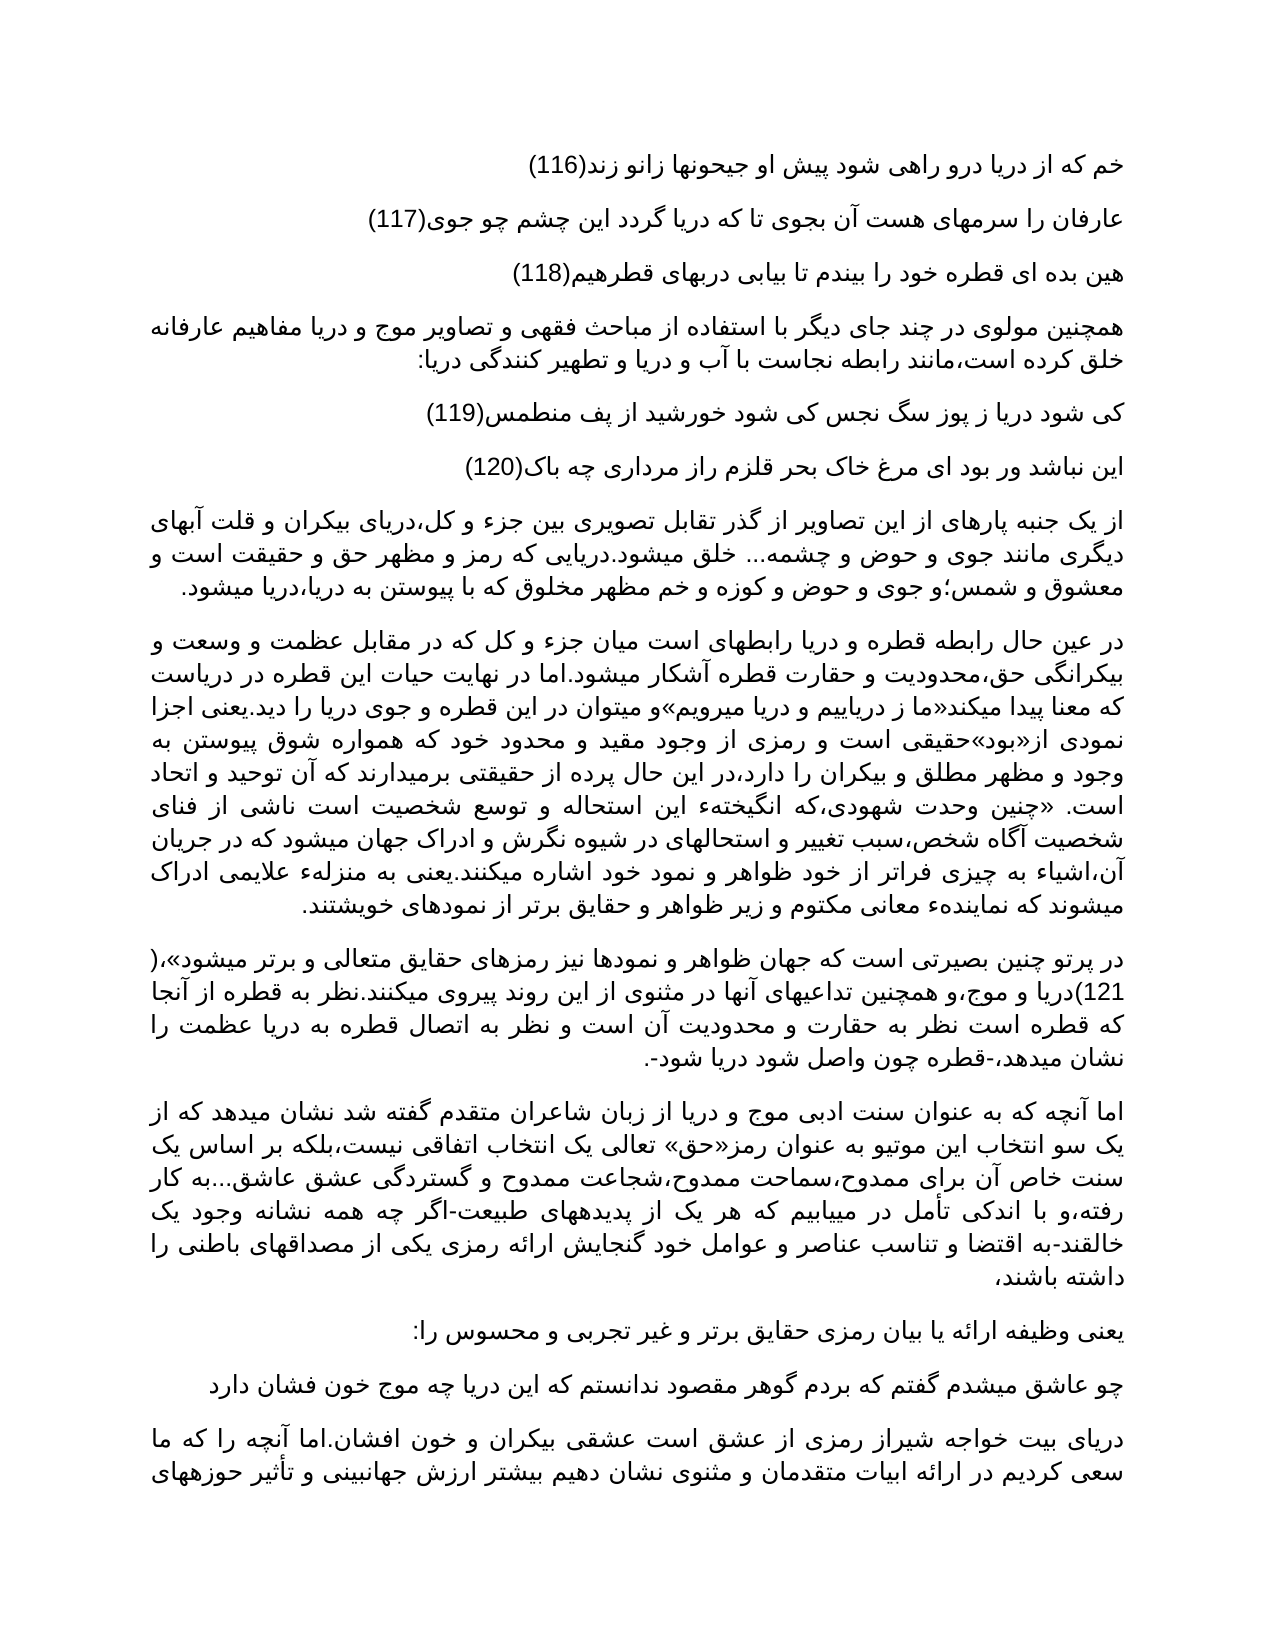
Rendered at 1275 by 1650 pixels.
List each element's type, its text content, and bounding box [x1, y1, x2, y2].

text در پرتو چنین بصیرتی است که جهان ظواهر و نمودها نیز رمزهای حقایق متعالی و برتر می‏شود»،(121)دریا و موج،و همچنین تداعی‏های‏ آنها در مثنوی از این روند پیروی می‏کنند.نظر به‏ قطره از آنجا که قطره است نظر به حقارت و محدودیت آن است و نظر به اتصال قطره به دریا عظمت را نشان می‏دهد،-قطره چون واصل شود دریا شود-. [150, 944, 1125, 1072]
text عارفان را سرمه‏ای هست آن بجوی‏ تا که دریا گردد این چشم چو جوی(117) [150, 204, 1125, 233]
text در عین حال رابطه قطره و دریا رابطه‏ای است‏ میان جزء و کل که در مقابل عظمت و وسعت و بی‏کرانگی حق،محدودیت و حقارت قطره آشکار می‏شود.اما در نهایت حیات این قطره در دریاست‏ که معنا پیدا می‏کند«ما ز دریاییم و دریا می‏رویم»و می‏توان در این قطره و جوی دریا را دید.یعنی اجزا نمودی از«بود»حقیقی است و رمزی از وجود مقید و محدود خود که همواره شوق پیوستن به وجود و مظهر مطلق و بی‏کران را دارد،در این حال پرده از حقیقتی برمی‏دارند که آن توحید و اتحاد است. «چنین وحدت شهودی،که انگیختهء این استحاله و توسع شخصیت است ناشی از فنای شخصیت آگاه‏ شخص،سبب تغییر و استحاله‏ای در شیوه نگرش‏ و ادراک جهان می‏شود که در جریان آن،اشیاء به‏ چیزی فراتر از خود ظواهر و نمود خود اشاره‏ می‏کنند.یعنی به منزلهء علایمی ادراک می‏شوند که‏ نمایندهء معانی مکتوم و زیر ظواهر و حقایق برتر از نمودهای خویشتند. [150, 626, 1125, 919]
text همچنین مولوی در چند جای دیگر با استفاده از مباحث فقهی و تصاویر موج و دریا مفاهیم عارفانه‏ خلق کرده است،مانند رابطه نجاست با آب و دریا و تطهیر کنندگی دریا: [150, 312, 1125, 373]
text کی شود دریا ز پوز سگ نجس‏ کی شود خورشید از پف منطمس(119) [150, 398, 1125, 427]
text این نباشد ور بود ای مرغ خاک‏ بحر قلزم راز مرداری چه باک(120) [150, 452, 1125, 481]
text هین بده ای قطره خود را بی‏ندم‏ تا بیابی دربهای قطره‏یم(118) [150, 258, 1125, 286]
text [150, 1424, 1125, 1485]
text چو عاشق می‏شدم گفتم که بردم گوهر مقصود ندانستم که این دریا چه موج خون فشان دارد [150, 1370, 1125, 1398]
text اما آنچه که به عنوان سنت ادبی موج و دریا از زبان شاعران متقدم گفته شد نشان می‏دهد که از یک سو انتخاب این موتیو به عنوان رمز«حق» تعالی یک انتخاب اتفاقی نیست،بلکه بر اساس‏ یک سنت خاص آن برای ممدوح،سماحت‏ ممدوح،شجاعت ممدوح و گستردگی عشق‏ عاشق...به کار رفته،و با اندکی تأمل در می‏یابیم‏ که هر یک از پدیده‏های طبیعت-اگر چه همه نشانه‏ وجود یک خالقند-به اقتضا و تناسب عناصر و عوامل خود گنجایش ارائه رمزی یکی از مصداقهای‏ باطنی را داشته باشند، [150, 1097, 1125, 1291]
text خم که از دریا درو راهی شود پیش او جیحونها زانو زند(116) [150, 150, 1125, 179]
text یعنی وظیفه ارائه یا بیان رمزی حقایق برتر و غیر تجربی و محسوس را: [150, 1316, 1125, 1345]
text از یک جنبه پاره‏ای از این تصاویر از گذر تقابل‏ تصویری بین جزء و کل،دریای بی‏کران و قلت‏ آبهای دیگری مانند جوی و حوض و چشمه... خلق می‏شود.دریایی که رمز و مظهر حق و حقیقت است و معشوق و شمس؛و جوی و حوض و کوزه و خم مظهر مخلوق که با پیوستن به‏ دریا،دریا می‏شود. [150, 506, 1125, 601]
